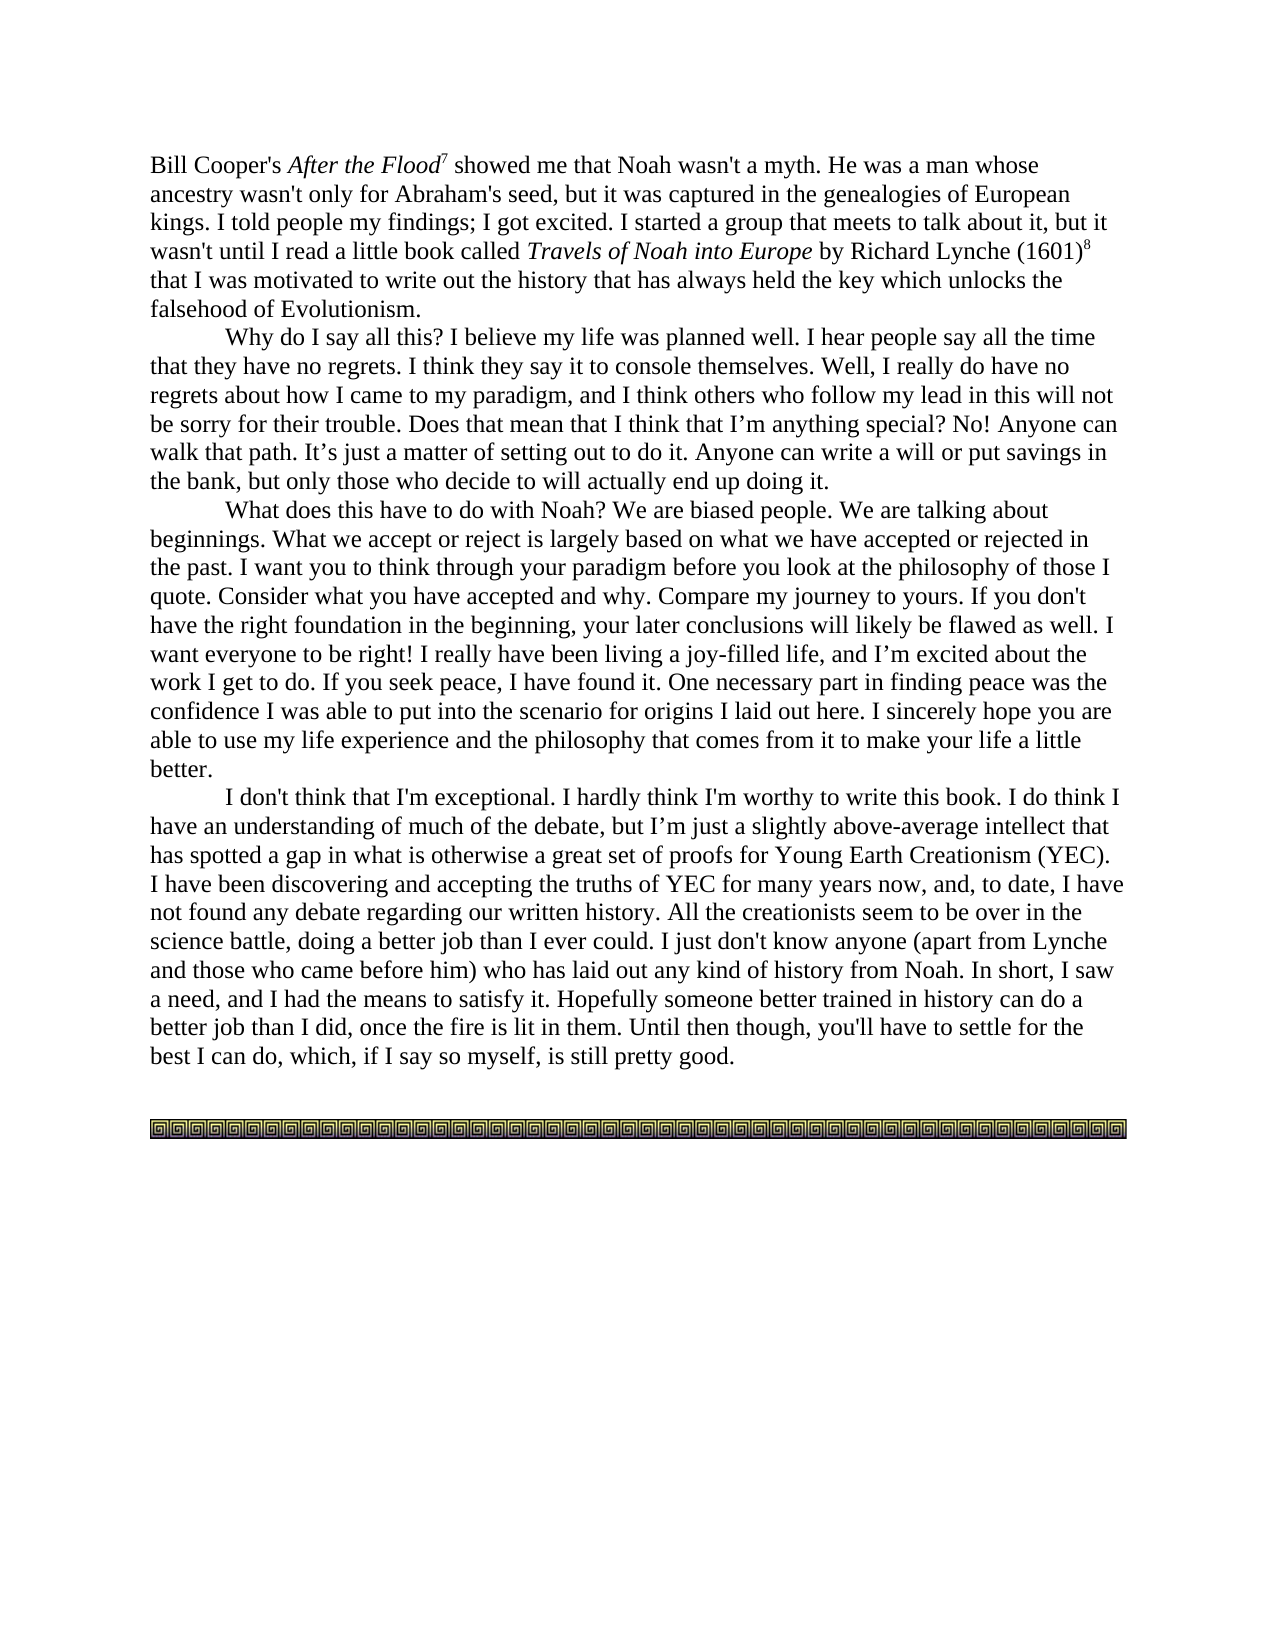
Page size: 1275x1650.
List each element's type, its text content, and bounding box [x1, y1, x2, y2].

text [150, 150, 1125, 322]
text Why do I say all this? I believe my life was planned well. I hear people say all the time that they have no regrets. I think they say it to console themselves. Well, I really do have no regrets about how I came to my paradigm, and I think others who follow my lead in this will not be sorry for their trouble. Does that mean that I think that I’m anything special? No! Anyone can walk that path. It’s just a matter of setting out to do it. Anyone can write a will or put savings in the bank, but only those who decide to will actually end up doing it. [150, 322, 1125, 495]
text I don't think that I'm exceptional. I hardly think I'm worthy to write this book. I do think I have an understanding of much of the debate, but I’m just a slightly above-average intellect that has spotted a gap in what is otherwise a great set of proofs for Young Earth Creationism (YEC). I have been discovering and accepting the truths of YEC for many years now, and, to date, I have not found any debate regarding our written history. All the creationists seem to be over in the science battle, doing a better job than I ever could. I just don't know anyone (apart from Lynche and those who came before him) who has laid out any kind of history from Noah. In short, I saw a need, and I had the means to satisfy it. Hopefully someone better trained in history can do a better job than I did, once the fire is lit in them. Until then though, you'll have to settle for the best I can do, which, if I say so myself, is still pretty good. [150, 782, 1125, 1070]
text What does this have to do with Noah? We are biased people. We are talking about beginnings. What we accept or reject is largely based on what we have accepted or rejected in the past. I want you to think through your paradigm before you look at the philosophy of those I quote. Consider what you have accepted and why. Compare my journey to yours. If you don't have the right foundation in the beginning, your later conclusions will likely be flawed as well. I want everyone to be right! I really have been living a joy-filled life, and I’m excited about the work I get to do. If you seek peace, I have found it. One necessary part in finding peace was the confidence I was able to put into the scenario for origins I laid out here. I sincerely hope you are able to use my life experience and the philosophy that comes from it to make your life a little better. [150, 495, 1125, 782]
picture [150, 1119, 1127, 1139]
